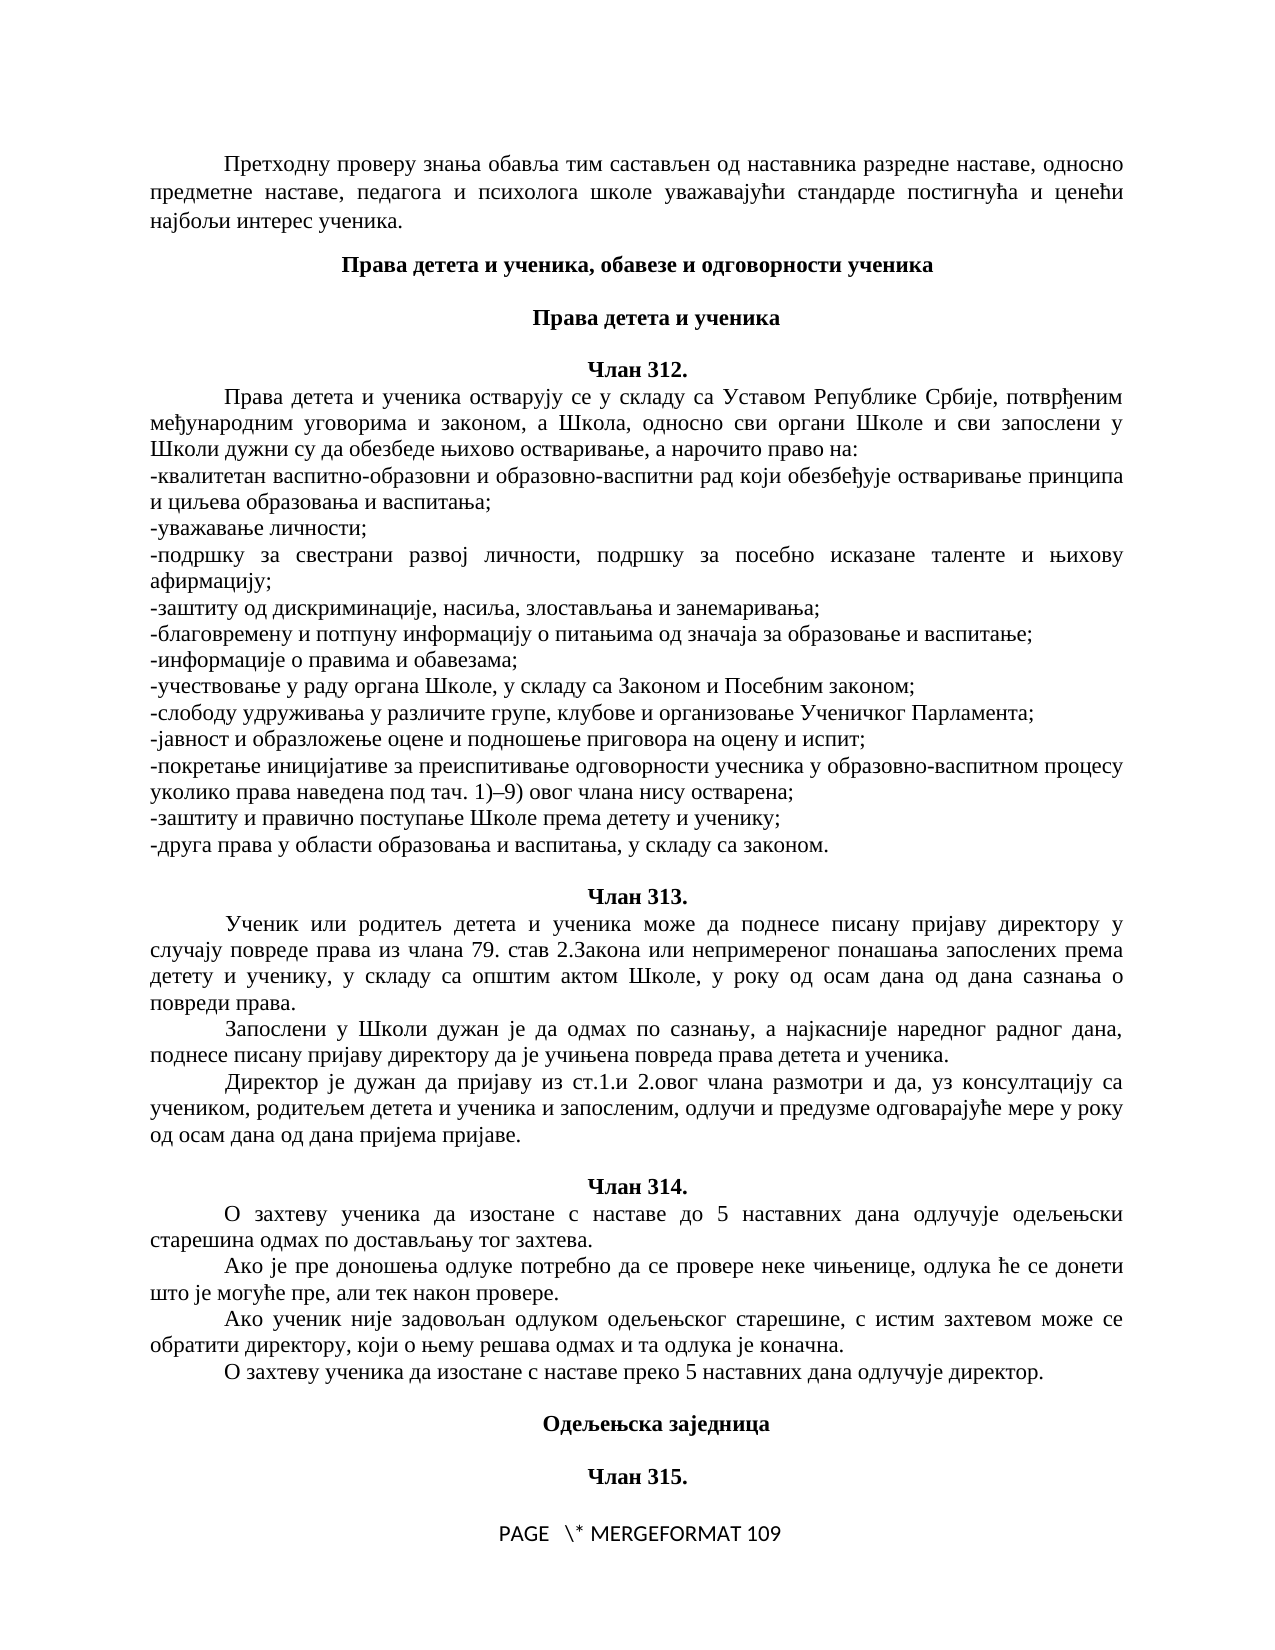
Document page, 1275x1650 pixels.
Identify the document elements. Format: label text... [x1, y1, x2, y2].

text О захтеву ученика да изостане с наставе преко 5 наставних дана одлучује директор. [150, 1358, 1125, 1384]
text -јавност и образложење оцене и подношење приговора на оцену и испит; [150, 725, 1125, 752]
text -покретање иницијативе за преиспитивање одговорности учесника у образовно-васпитном процесу уколико права наведена под тач. 1)–9) овог члана нису остварена; [150, 752, 1125, 804]
text -информације о правима и обавезама; [150, 646, 1125, 673]
text Запослени у Школи дужан је да одмах по сазнању, а најкасније наредног радног дана, поднесе писану пријаву директору да је учињена повреда права детета и ученика. [150, 1015, 1125, 1068]
text -слободу удруживања у различите групе, клубове и организовање Ученичког Парламента; [150, 699, 1125, 725]
text Ако је пре доношења одлуке потребно да се провере неке чињенице, одлука ће се донети што је могуће пре, али тек након провере. [150, 1252, 1125, 1305]
text Права детета и ученика остварују се у складу са Уставом Републике Србије, потврђеним међународним уговорима и законом, а Школа, односно сви органи Школе и сви запослени у Школи дужни су да обезбеде њихово остваривање, а нарочито право на: [150, 383, 1125, 462]
text Директор је дужан да пријаву из ст.1.и 2.овог члана размотри и да, уз консултацију са учеником, родитељем детета и ученика и запосленим, одлучи и предузме одговарајуће мере у року од осам дана од дана пријема пријаве. [150, 1068, 1125, 1147]
text Ученик или родитељ детета и ученика може да поднесе писану пријаву директору у случају повреде права из члана 79. став 2.Закона или непримереног понашања запослених према детету и ученику, у складу са општим актом Школе, у року од осам дана од дана сазнања о повреди права. [150, 910, 1125, 1015]
text -заштиту од дискриминације, насиља, злостављања и занемаривања; [150, 593, 1125, 620]
text Права детета и ученика [187, 304, 1125, 330]
text -квалитетан васпитно-образовни и образовно-васпитни рад који обезбеђује остваривање принципа и циљева образовања и васпитања; [150, 462, 1125, 514]
text -друга права у области образовања и васпитања, у складу са законом. [150, 831, 1125, 857]
text Права детета и ученика, обавезе и одговорности ученика [150, 251, 1125, 277]
text Ако ученик није задовољан одлуком одељењског старешине, с истим захтевом може се обратити директору, који о њему решава одмах и та одлука је коначна. [150, 1305, 1125, 1358]
text -учествовање у раду органа Школе, у складу са Законом и Посебним законом; [150, 673, 1125, 699]
text Одељењска заједница [187, 1411, 1125, 1437]
text Члан 314. [150, 1173, 1125, 1200]
text -заштиту и правично поступање Школе према детету и ученику; [150, 804, 1125, 831]
text Члан 313. [150, 883, 1125, 910]
text Члан 315. [150, 1463, 1125, 1489]
text -уважавање личности; [150, 514, 1125, 541]
text Члан 312. [150, 356, 1125, 383]
text Претходну проверу знања обавља тим састављен од наставника разредне наставе, односно предметне наставе, педагога и психолога школе уважавајући стандарде постигнућа и ценећи најбољи интерес ученика. [150, 150, 1125, 233]
text -подршку за свестрани развој личности, подршку за посебно исказане таленте и њихову афирмацију; [150, 541, 1125, 593]
text -благовремену и потпуну информацију о питањима од значаја за образовање и васпитање; [150, 620, 1125, 646]
text О захтеву ученика да изостане с наставе до 5 наставних дана одлучује одељењски старешина одмах по достављању тог захтева. [150, 1200, 1125, 1252]
